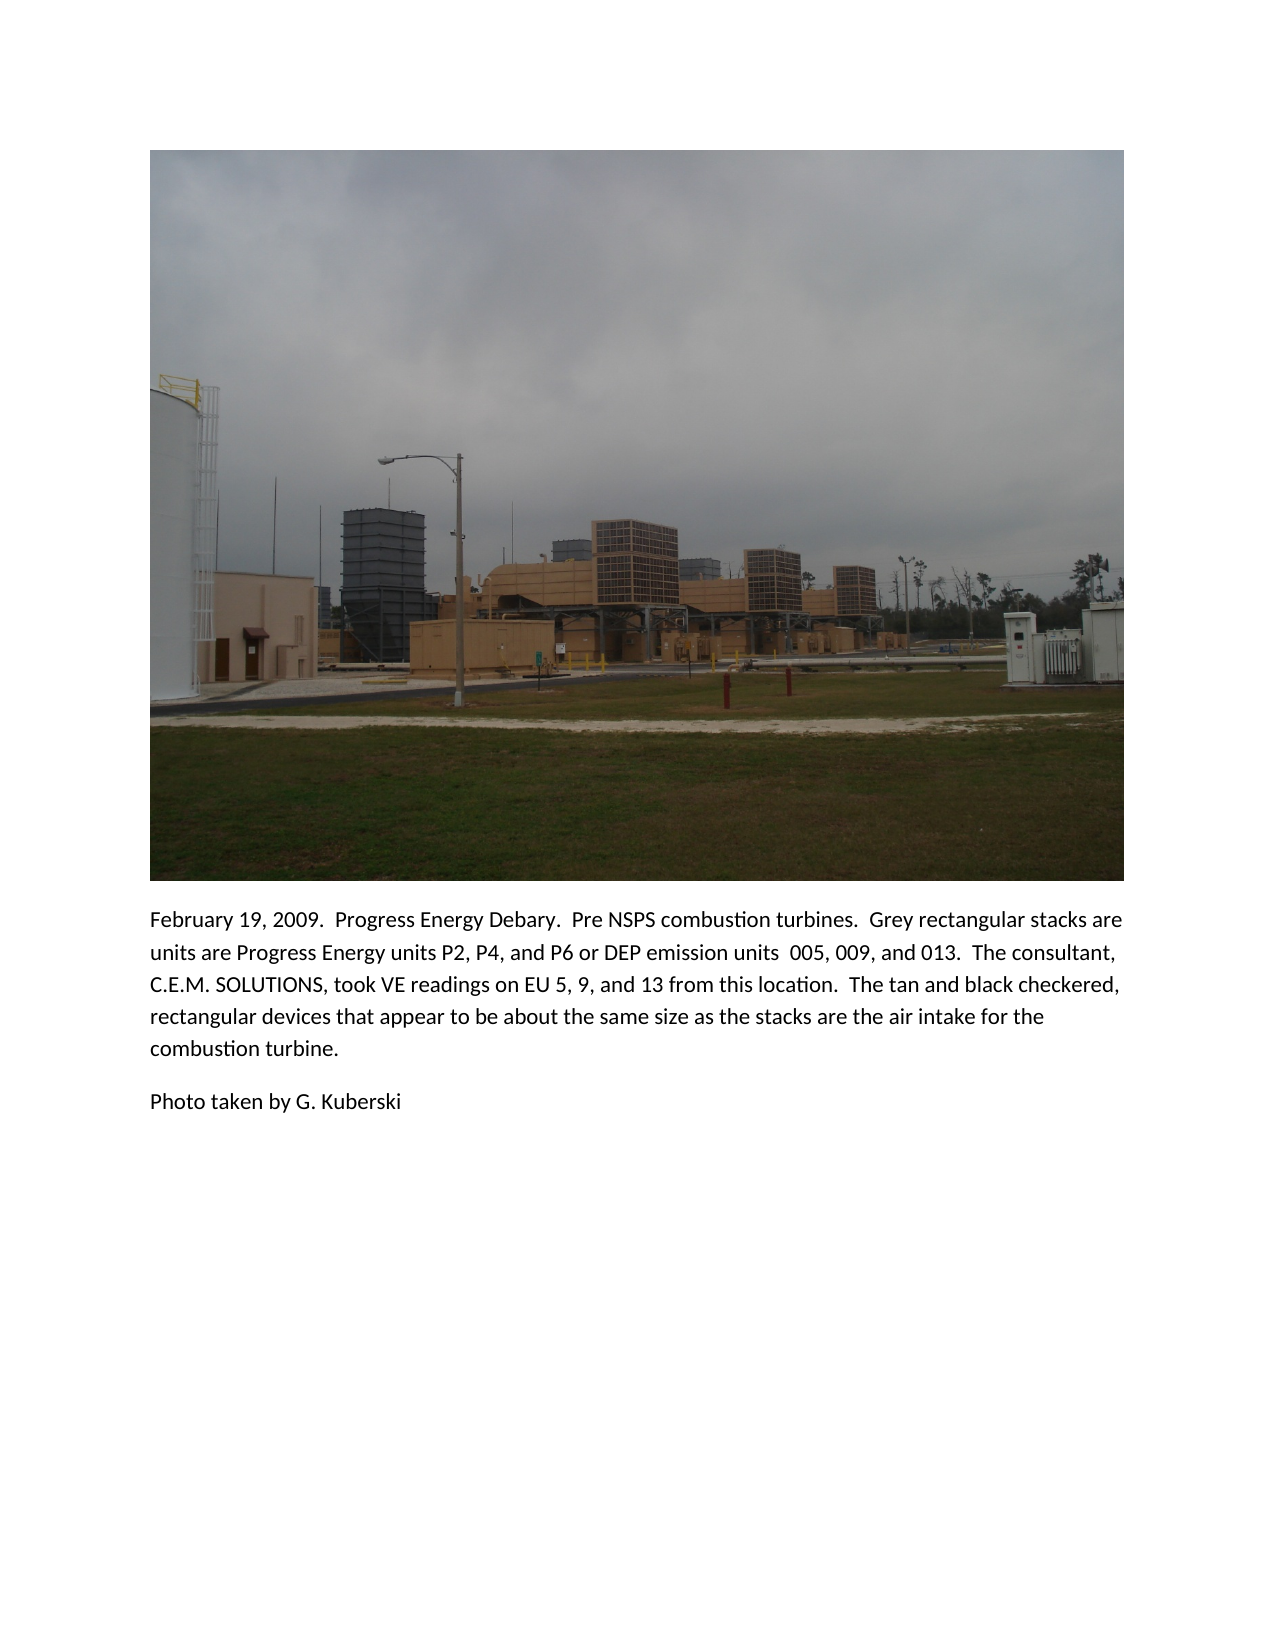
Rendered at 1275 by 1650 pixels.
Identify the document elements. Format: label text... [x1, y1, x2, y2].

text February 19, 2009. Progress Energy Debary. Pre NSPS combustion turbines. Grey rectangular stacks are units are Progress Energy units P2, P4, and P6 or DEP emission units 005, 009, and 013. The consultant, C.E.M. SOLUTIONS, took VE readings on EU 5, 9, and 13 from this location. The tan and black checkered, rectangular devices that appear to be about the same size as the stacks are the air intake for the combustion turbine. [150, 906, 1125, 1062]
text Photo taken by G. Kuberski [150, 1087, 1125, 1115]
picture [150, 150, 1124, 881]
